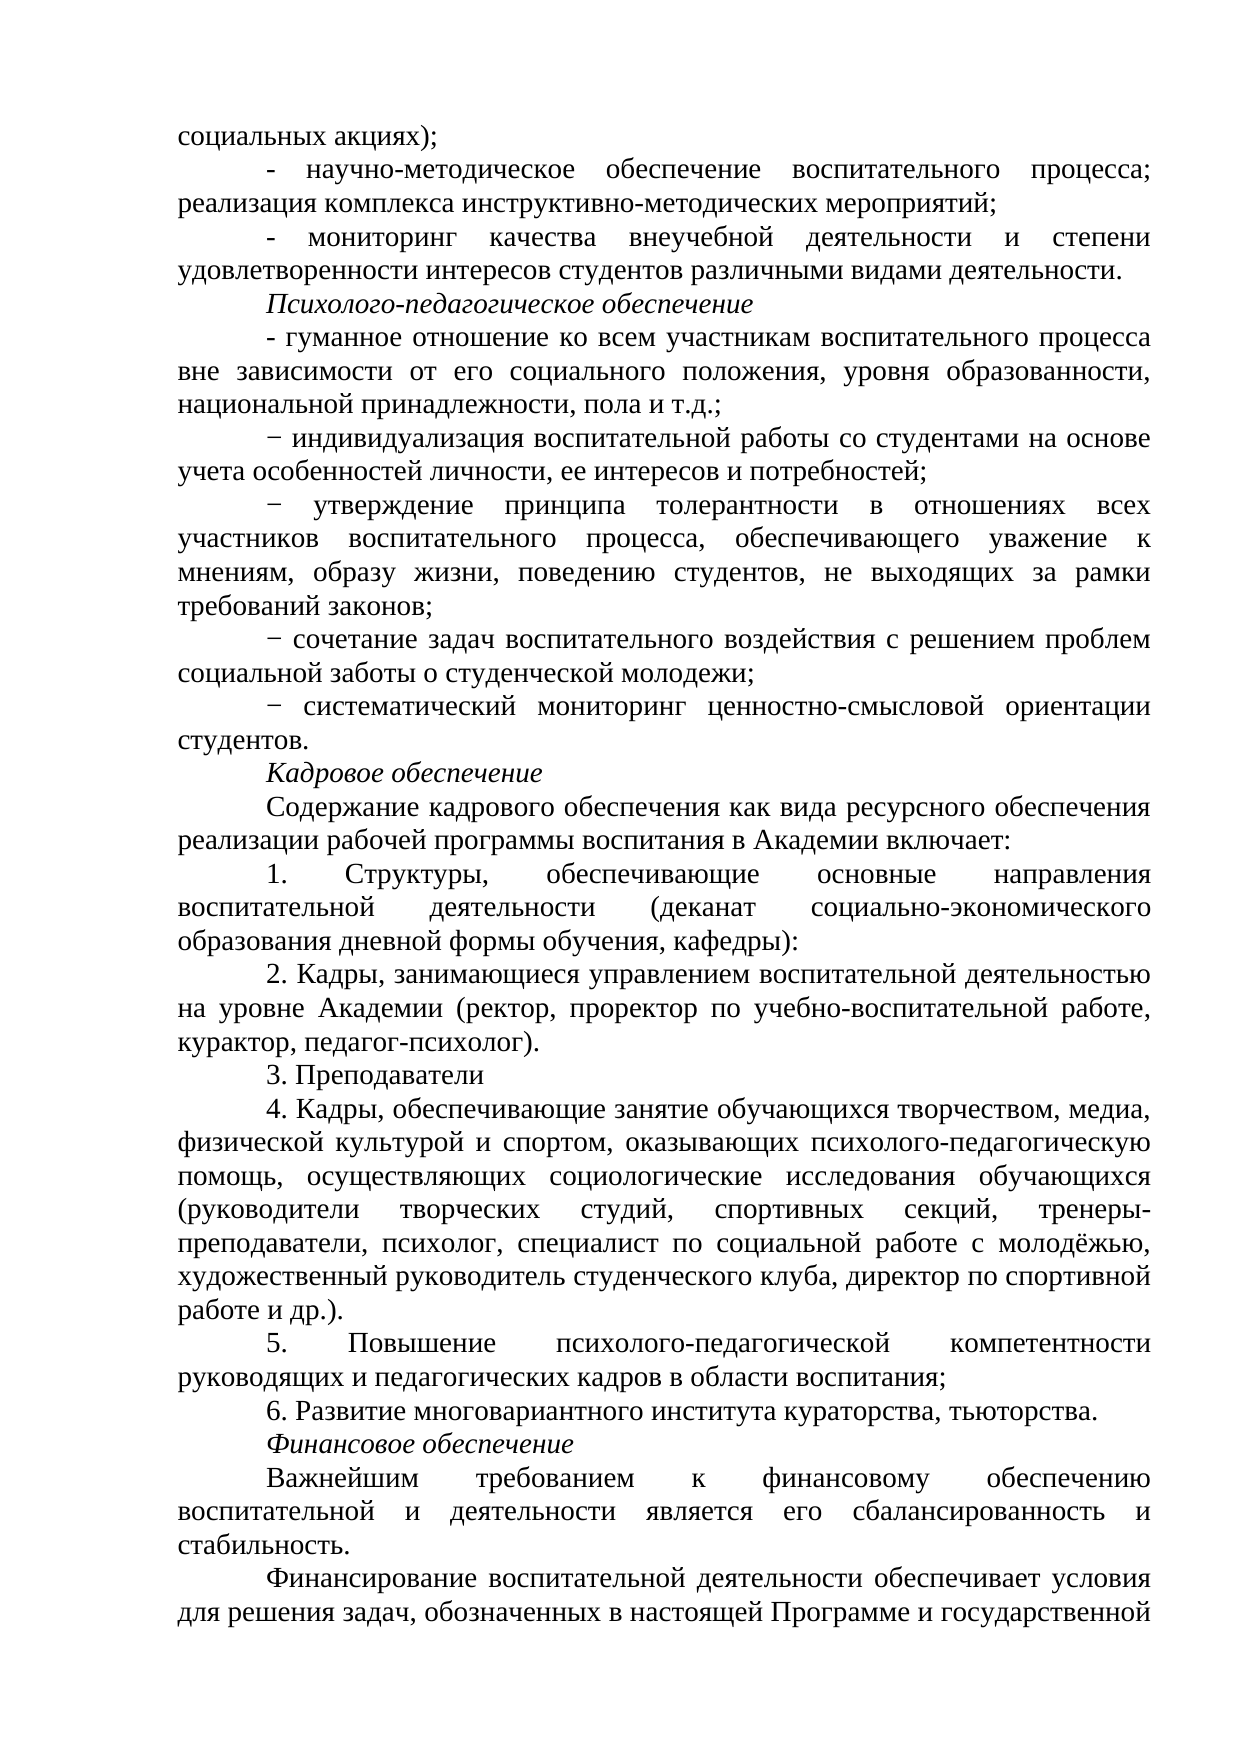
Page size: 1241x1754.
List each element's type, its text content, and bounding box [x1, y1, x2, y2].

text 2. Кадры, занимающиеся управлением воспитательной деятельностью на уровне Академии (ректор, проректор по учебно-воспитательной работе, курактор, педагог-психолог). [177, 957, 1152, 1057]
text Содержание кадрового обеспечения как вида ресурсного обеспечения реализации рабочей программы воспитания в Академии включает: [177, 789, 1152, 856]
text - мониторинг качества внеучебной деятельности и степени удовлетворенности интересов студентов различными видами деятельности. [177, 219, 1152, 286]
text 6. Развитие многовариантного института кураторства, тьюторства. [177, 1393, 1152, 1426]
text Психолого-педагогическое обеспечение [177, 286, 1152, 319]
text - гуманное отношение ко всем участникам воспитательного процесса вне зависимости от его социального положения, уровня образованности, национальной принадлежности, пола и т.д.; [177, 319, 1152, 420]
text 5. Повышение психолого-педагогической компетентности руководящих и педагогических кадров в области воспитания; [177, 1326, 1152, 1393]
text Важнейшим требованием к финансовому обеспечению воспитательной и деятельности является его сбалансированность и стабильность. [177, 1460, 1152, 1560]
text 4. Кадры, обеспечивающие занятие обучающихся творчеством, медиа, физической культурой и спортом, оказывающих психолого-педагогическую помощь, осуществляющих социологические исследования обучающихся (руководители творческих студий, спортивных секций, тренеры-преподаватели, психолог, специалист по социальной работе с молодёжью, художественный руководитель студенческого клуба, директор по спортивной работе и др.). [177, 1091, 1152, 1326]
text 1. Структуры, обеспечивающие основные направления воспитательной деятельности (деканат социально-экономического образования дневной формы обучения, кафедры): [177, 856, 1152, 957]
text − сочетание задач воспитательного воздействия с решением проблем социальной заботы о студенческой молодежи; [177, 621, 1152, 688]
text Кадровое обеспечение [177, 755, 1152, 789]
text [177, 118, 1152, 152]
text − индивидуализация воспитательной работы со студентами на основе учета особенностей личности, ее интересов и потребностей; [177, 420, 1152, 487]
text - научно-методическое обеспечение воспитательного процесса; реализация комплекса инструктивно-методических мероприятий; [177, 152, 1152, 219]
text − утверждение принципа толерантности в отношениях всех участников воспитательного процесса, обеспечивающего уважение к мнениям, образу жизни, поведению студентов, не выходящих за рамки требований законов; [177, 487, 1152, 621]
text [177, 1560, 1152, 1627]
text 3. Преподаватели [177, 1057, 1152, 1091]
text Финансовое обеспечение [177, 1426, 1152, 1460]
text − систематический мониторинг ценностно-смысловой ориентации студентов. [177, 688, 1152, 755]
